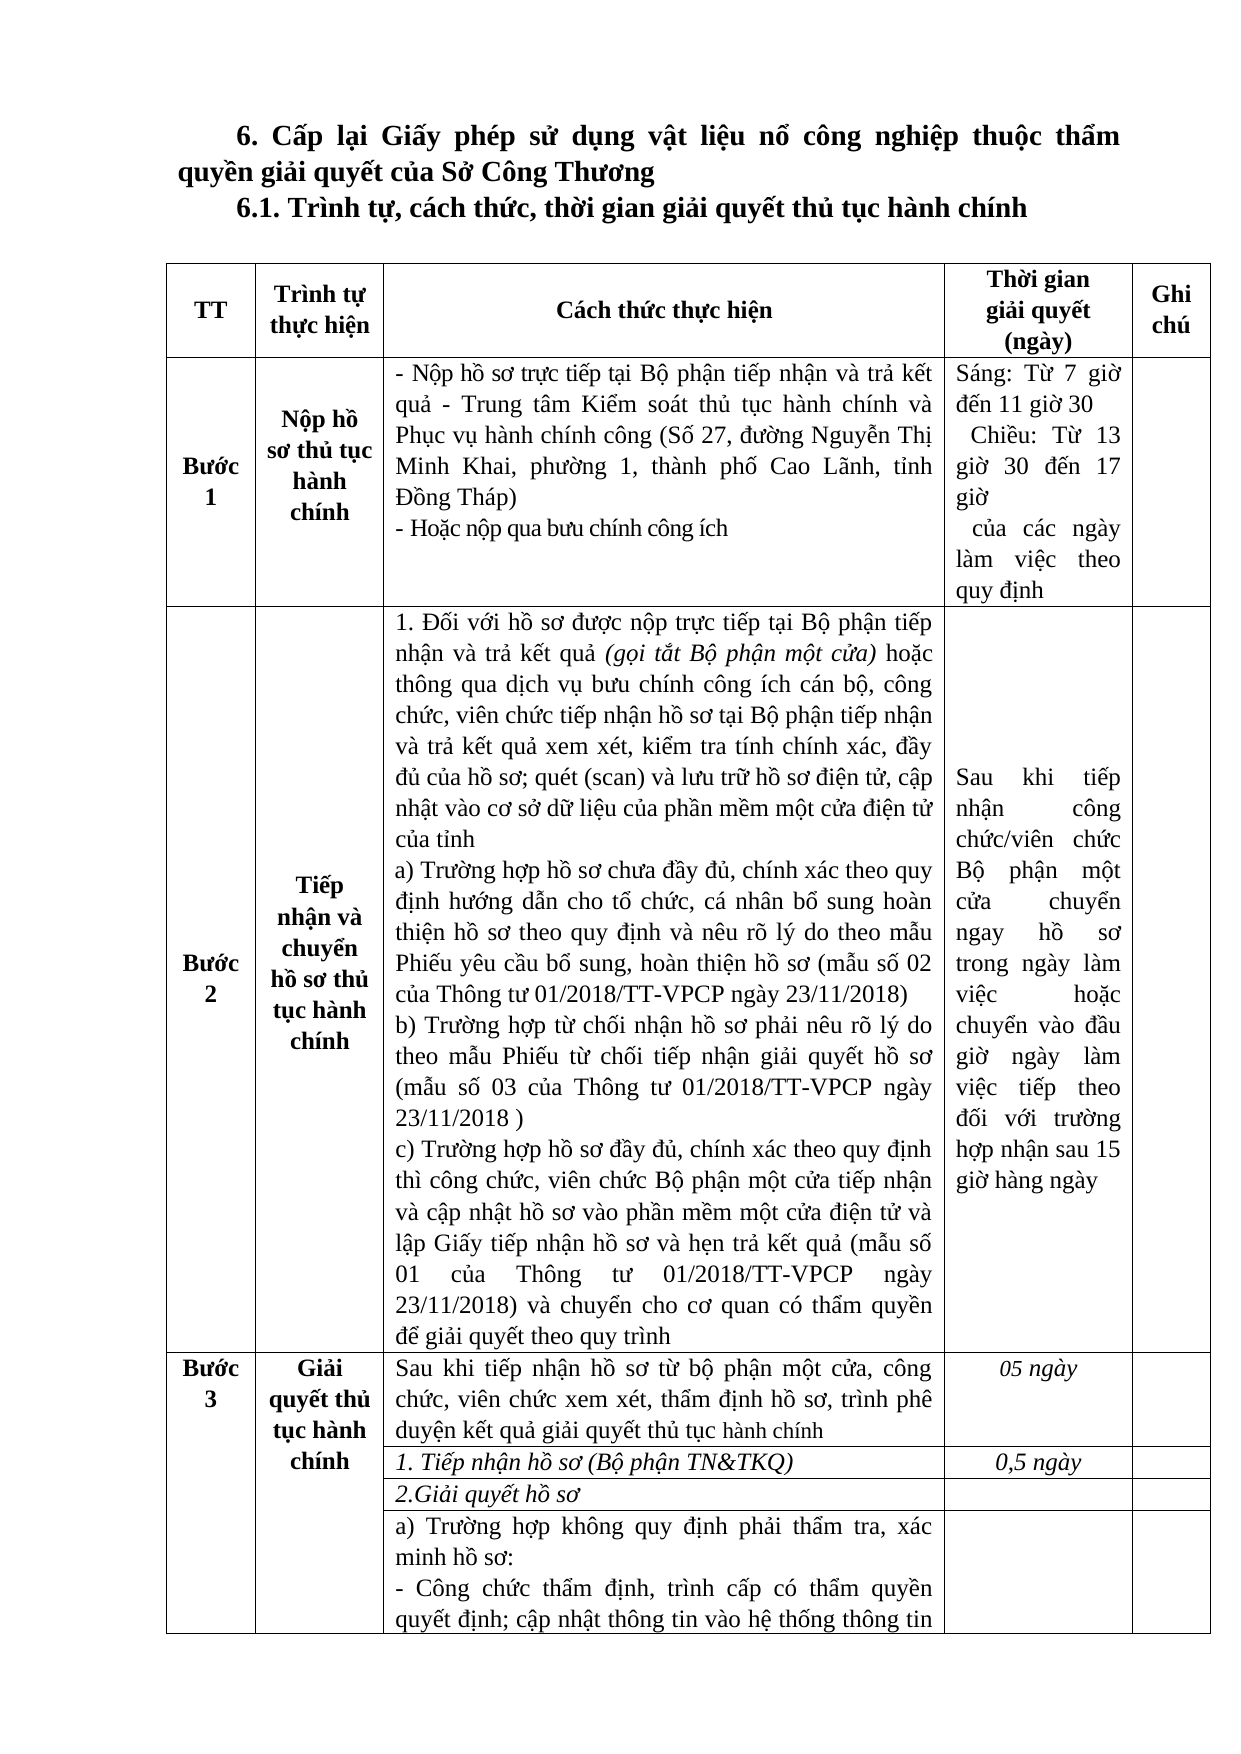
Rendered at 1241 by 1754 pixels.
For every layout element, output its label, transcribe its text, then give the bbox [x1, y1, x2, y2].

table_cell 05 ngày [945, 1353, 1132, 1446]
text 6. Cấp lại Giấy phép sử dụng vật liệu nổ công nghiệp thuộc thẩm quyền giải quyết của Sở Công Thương [177, 118, 1122, 188]
table_cell [1133, 1353, 1210, 1446]
table_cell Tiếp nhận và chuyển hồ sơ thủ tục hành chính [256, 607, 383, 1352]
table_cell Nộp hồ sơ thủ tục hành chính [256, 358, 383, 606]
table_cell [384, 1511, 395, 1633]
text 6.1. Trình tự, cách thức, thời gian giải quyết thủ tục hành chính [177, 190, 1122, 224]
table_cell Sáng: Từ 7 giờ đến 11 giờ 30 Chiều: Từ 13 giờ 30 đến 17 giờ của các ngày làm việc theo quy định [945, 358, 1132, 606]
table_cell [1133, 607, 1210, 1352]
table_cell 0,5 ngày [945, 1447, 1132, 1478]
table_cell [1133, 1447, 1210, 1478]
table_cell [1133, 358, 1210, 606]
table_cell - Nộp hồ sơ trực tiếp tại Bộ phận tiếp nhận và trả kết quả - Trung tâm Kiểm soát thủ tục hành chính và Phục vụ hành chính công (Số 27, đường Nguyễn Thị Minh Khai, phường 1, thành phố Cao Lãnh, tỉnh Đồng Tháp) - Hoặc nộp qua bưu chính công ích [384, 358, 944, 606]
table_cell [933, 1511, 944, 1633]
table_cell Sau khi tiếp nhận công chức/viên chức Bộ phận một cửa chuyển ngay hồ sơ trong ngày làm việc hoặc chuyển vào đầu giờ ngày làm việc tiếp theo đối với trường hợp nhận sau 15 giờ hàng ngày [945, 607, 1132, 1352]
table_cell 1. Tiếp nhận hồ sơ (Bộ phận TN&TKQ) [384, 1447, 944, 1478]
table_header Trình tự thực hiện [256, 264, 383, 357]
table_cell [1133, 1479, 1210, 1510]
table_cell 1. Đối với hồ sơ được nộp trực tiếp tại Bộ phận tiếp nhận và trả kết quả (gọi tắt Bộ phận một cửa) hoặc thông qua dịch vụ bưu chính công ích cán bộ, công chức, viên chức tiếp nhận hồ sơ tại Bộ phận tiếp nhận và trả kết quả xem xét, kiểm tra tính chính xác, đầy đủ của hồ sơ; quét (scan) và lưu trữ hồ sơ điện tử, cập nhật vào cơ sở dữ liệu của phần mềm một cửa điện tử của tỉnh a) Trường hợp hồ sơ chưa đầy đủ, chính xác theo quy định hướng dẫn cho tổ chức, cá nhân bổ sung hoàn thiện hồ sơ theo quy định và nêu rõ lý do theo mẫu Phiếu yêu cầu bổ sung, hoàn thiện hồ sơ (mẫu số 02 của Thông tư 01/2018/TT-VPCP ngày 23/11/2018) b) Trường hợp từ chối nhận hồ sơ phải nêu rõ lý do theo mẫu Phiếu từ chối tiếp nhận giải quyết hồ sơ (mẫu số 03 của Thông tư 01/2018/TT-VPCP ngày 23/11/2018 ) c) Trường hợp hồ sơ đầy đủ, chính xác theo quy định thì công chức, viên chức Bộ phận một cửa tiếp nhận và cập nhật hồ sơ vào phần mềm một cửa điện tử và lập Giấy tiếp nhận hồ sơ và hẹn trả kết quả (mẫu số 01 của Thông tư 01/2018/TT-VPCP ngày 23/11/2018) và chuyển cho cơ quan có thẩm quyền để giải quyết theo quy trình [384, 607, 944, 1352]
table_cell Bước 3 [167, 1353, 255, 1633]
table_header Ghi chú [1133, 264, 1210, 357]
table_header Cách thức thực hiện [384, 264, 944, 357]
table_cell [945, 1479, 1132, 1510]
table_cell 2.Giải quyết hồ sơ [384, 1479, 944, 1510]
table_cell Bước 1 [167, 358, 255, 606]
table_cell Sau khi tiếp nhận hồ sơ từ bộ phận một cửa, công chức, viên chức xem xét, thẩm định hồ sơ, trình phê duyện kết quả giải quyết thủ tục hành chính [384, 1353, 944, 1446]
table_header Thời gian giải quyết (ngày) [945, 264, 1132, 357]
table_cell [945, 1511, 1132, 1633]
table_header TT [167, 264, 255, 357]
table_cell [1133, 1511, 1210, 1633]
table_cell Giải quyết thủ tục hành chính [256, 1353, 383, 1633]
table_cell Bước 2 [167, 607, 255, 1352]
